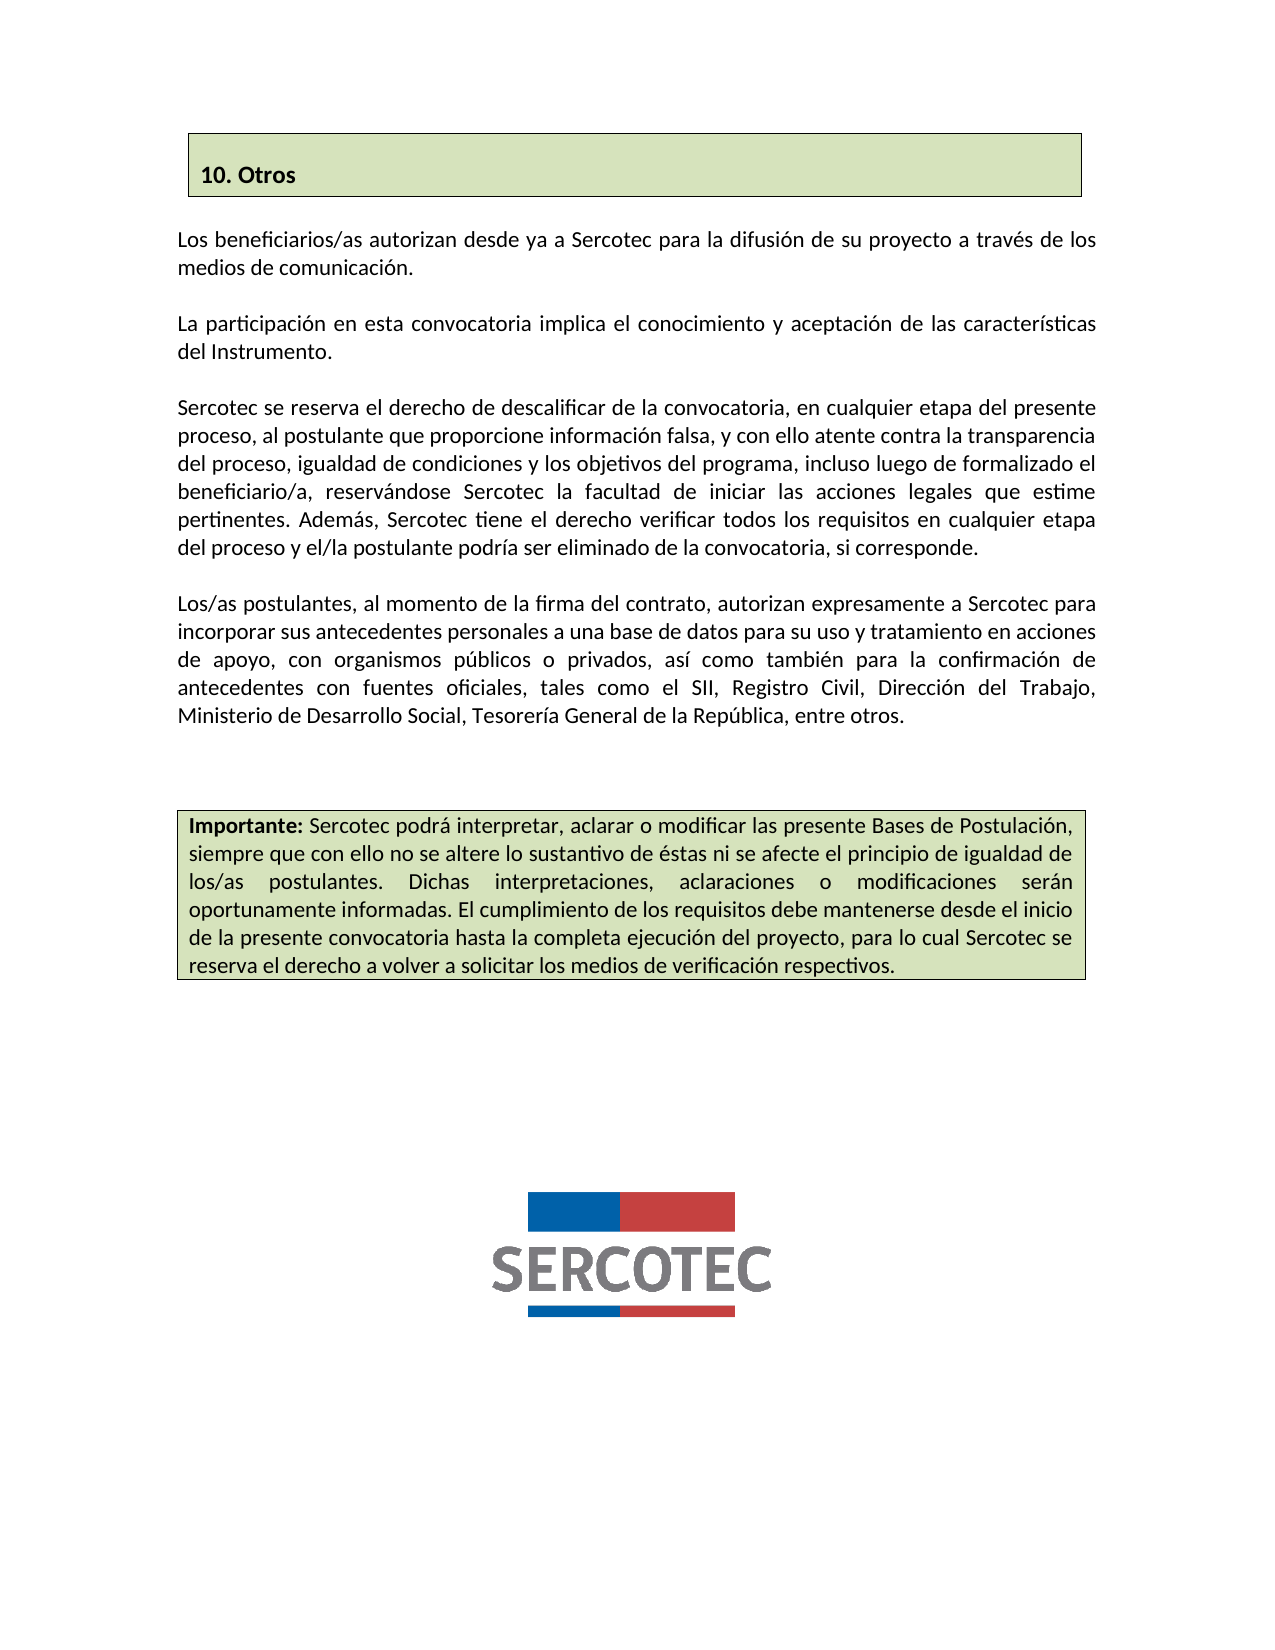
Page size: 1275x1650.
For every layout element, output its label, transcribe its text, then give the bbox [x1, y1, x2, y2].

text Los/as postulantes, al momento de la firma del contrato, autorizan expresamente a Sercotec para incorporar sus antecedentes personales a una base de datos para su uso y tratamiento en acciones de apoyo, con organismos públicos o privados, así como también para la confirmación de antecedentes con fuentes oficiales, tales como el SII, Registro Civil, Dirección del Trabajo, Ministerio de Desarrollo Social, Tesorería General de la República, entre otros. [177, 589, 1098, 729]
table_header Importante: Sercotec podrá interpretar, aclarar o modificar las presente Bases de Postulación, siempre que con ello no se altere lo sustantivo de éstas ni se afecte el principio de igualdad de los/as postulantes. Dichas interpretaciones, aclaraciones o modificaciones serán oportunamente informadas. El cumplimiento de los requisitos debe mantenerse desde el inicio de la presente convocatoria hasta la completa ejecución del proyecto, para lo cual Sercotec se reserva el derecho a volver a solicitar los medios de verificación respectivos. [178, 811, 1085, 979]
text La participación en esta convocatoria implica el conocimiento y aceptación de las características del Instrumento. [177, 309, 1098, 365]
picture [483, 1177, 780, 1331]
table_header 10. Otros [189, 134, 1081, 196]
text Sercotec se reserva el derecho de descalificar de la convocatoria, en cualquier etapa del presente proceso, al postulante que proporcione información falsa, y con ello atente contra la transparencia del proceso, igualdad de condiciones y los objetivos del programa, incluso luego de formalizado el beneficiario/a, reservándose Sercotec la facultad de iniciar las acciones legales que estime pertinentes. Además, Sercotec tiene el derecho verificar todos los requisitos en cualquier etapa del proceso y el/la postulante podría ser eliminado de la convocatoria, si corresponde. [177, 393, 1098, 561]
text Los beneficiarios/as autorizan desde ya a Sercotec para la difusión de su proyecto a través de los medios de comunicación. [177, 225, 1098, 281]
